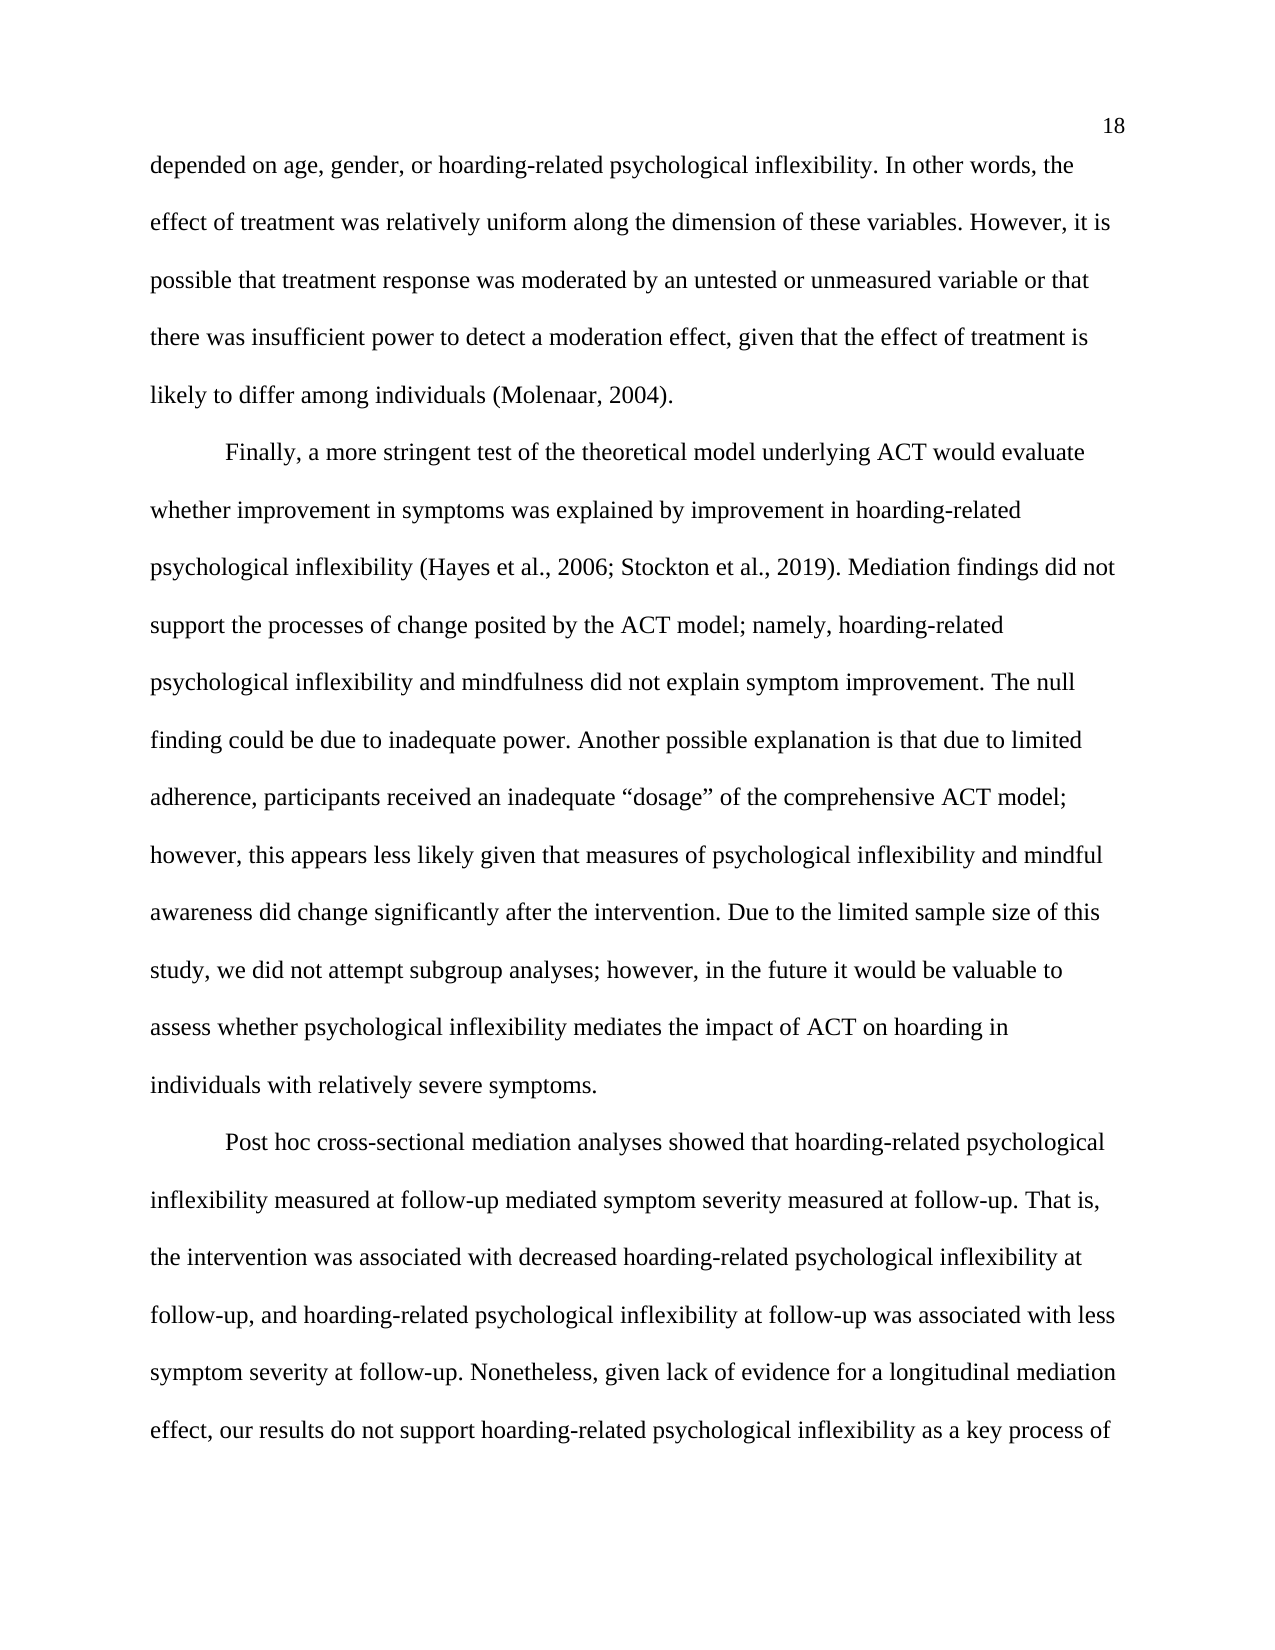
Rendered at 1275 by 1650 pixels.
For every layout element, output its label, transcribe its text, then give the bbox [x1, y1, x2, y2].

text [150, 1127, 1125, 1444]
text Finally, a more stringent test of the theoretical model underlying ACT would evaluate whether improvement in symptoms was explained by improvement in hoarding-related psychological inflexibility (Hayes et al., 2006; Stockton et al., 2019). Mediation findings did not support the processes of change posited by the ACT model; namely, hoarding-related psychological inflexibility and mindfulness did not explain symptom improvement. The null finding could be due to inadequate power. Another possible explanation is that due to limited adherence, participants received an inadequate “dosage” of the comprehensive ACT model; however, this appears less likely given that measures of psychological inflexibility and mindful awareness did change significantly after the intervention. Due to the limited sample size of this study, we did not attempt subgroup analyses; however, in the future it would be valuable to assess whether psychological inflexibility mediates the impact of ACT on hoarding in individuals with relatively severe symptoms. [150, 437, 1125, 1099]
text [150, 150, 1125, 409]
